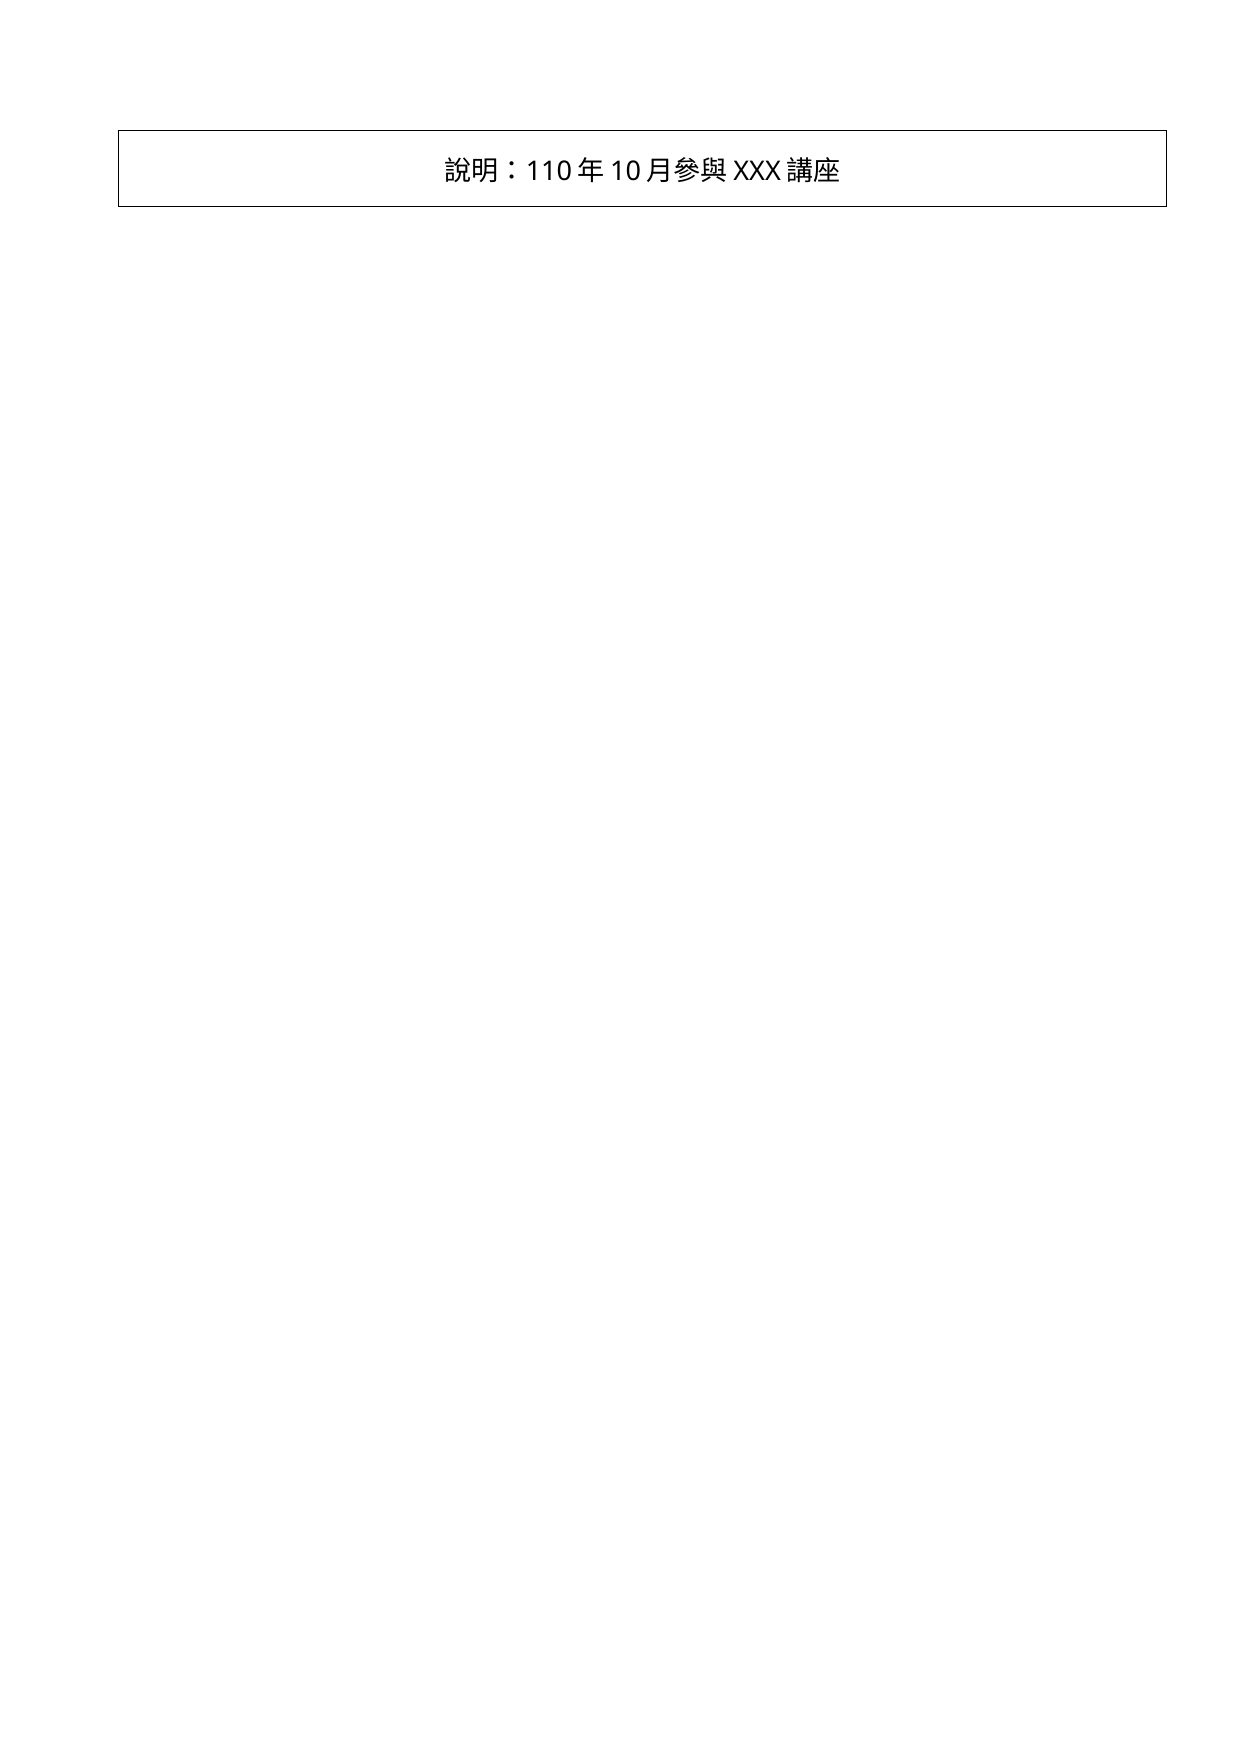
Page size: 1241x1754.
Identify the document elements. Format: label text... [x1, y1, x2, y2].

table_cell 說明：110年10月參與XXX講座 [119, 131, 1166, 206]
